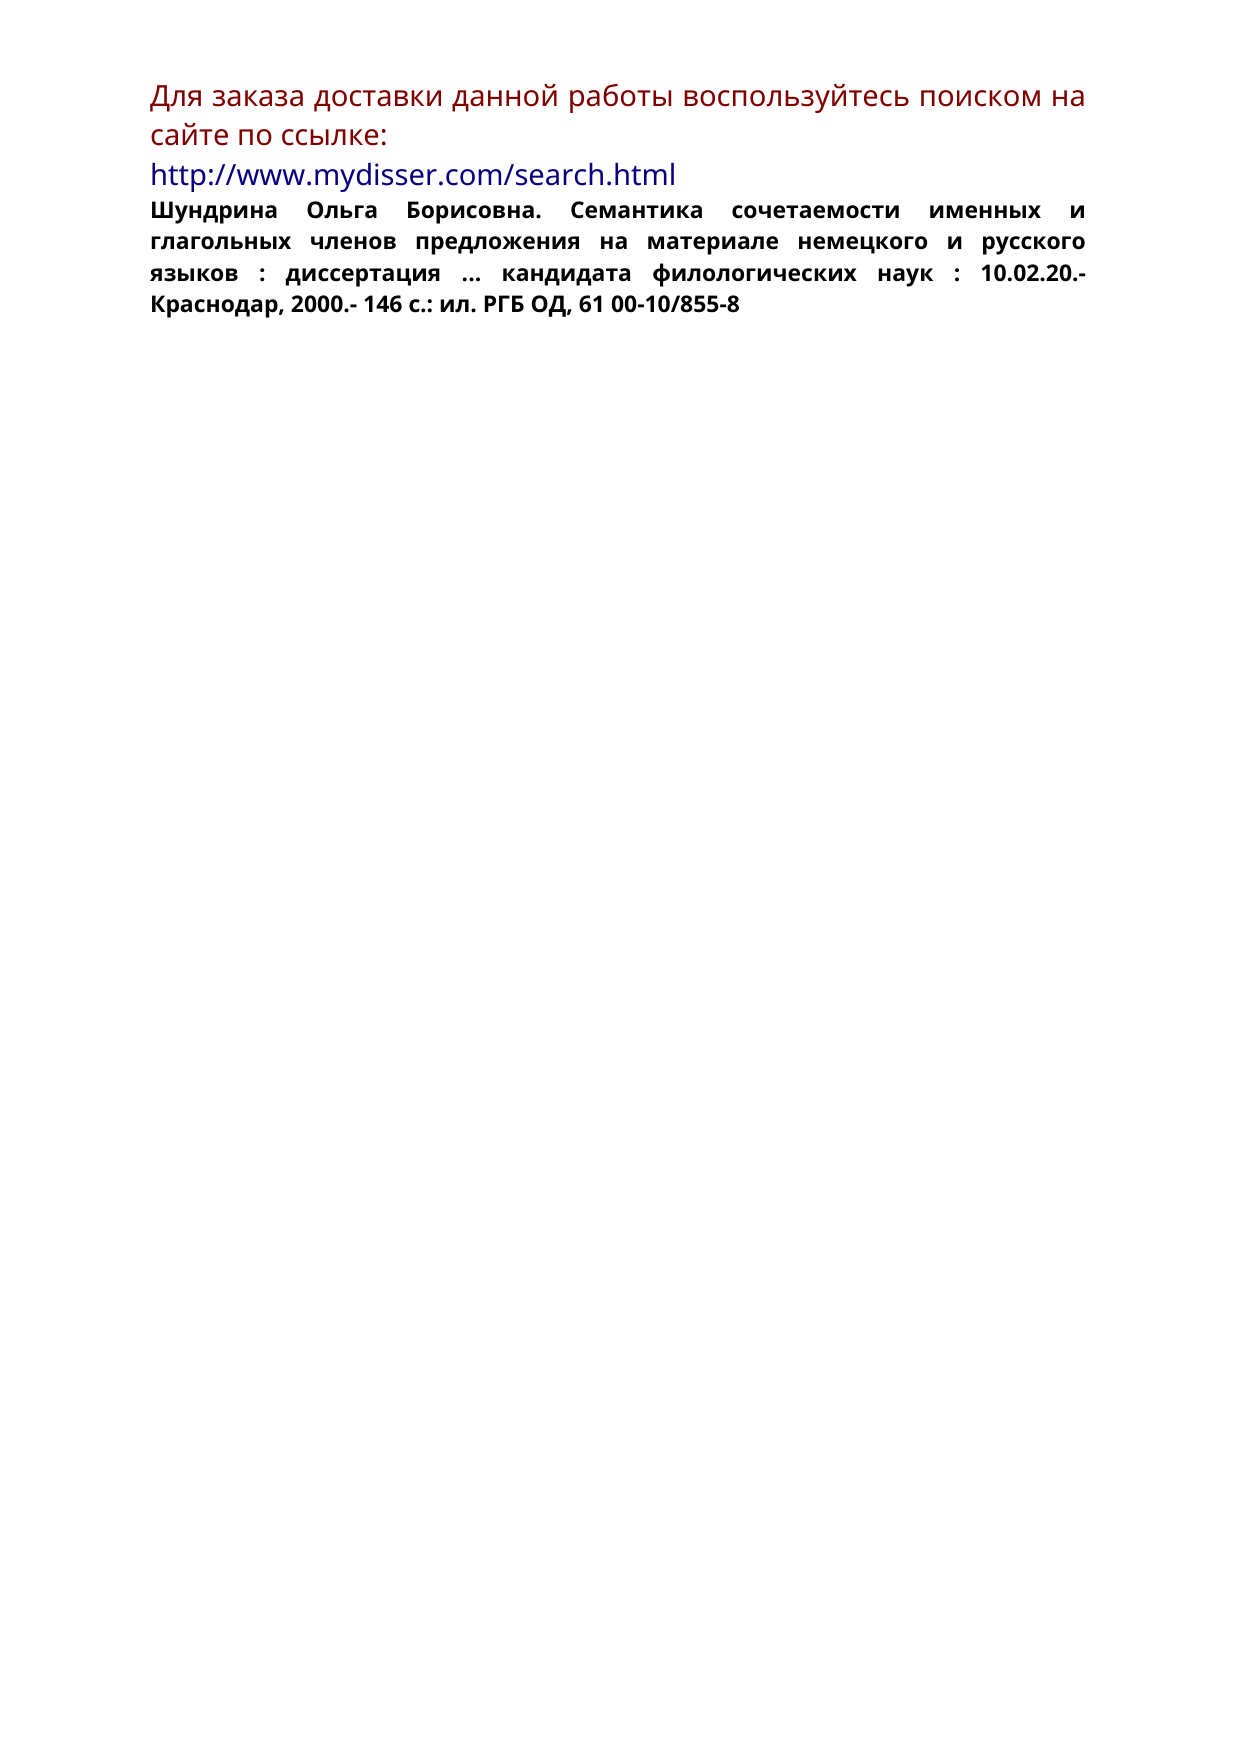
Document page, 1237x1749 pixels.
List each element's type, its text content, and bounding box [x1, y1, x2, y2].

text Шундрина Ольга Борисовна. Семантика сочетаемости именных и глагольных членов предложения на материале немецкого и русского языков : диссертация ... кандидата филологических наук : 10.02.20.- Краснодар, 2000.- 146 с.: ил. РГБ ОД, 61 00-10/855-8 [150, 194, 1086, 319]
